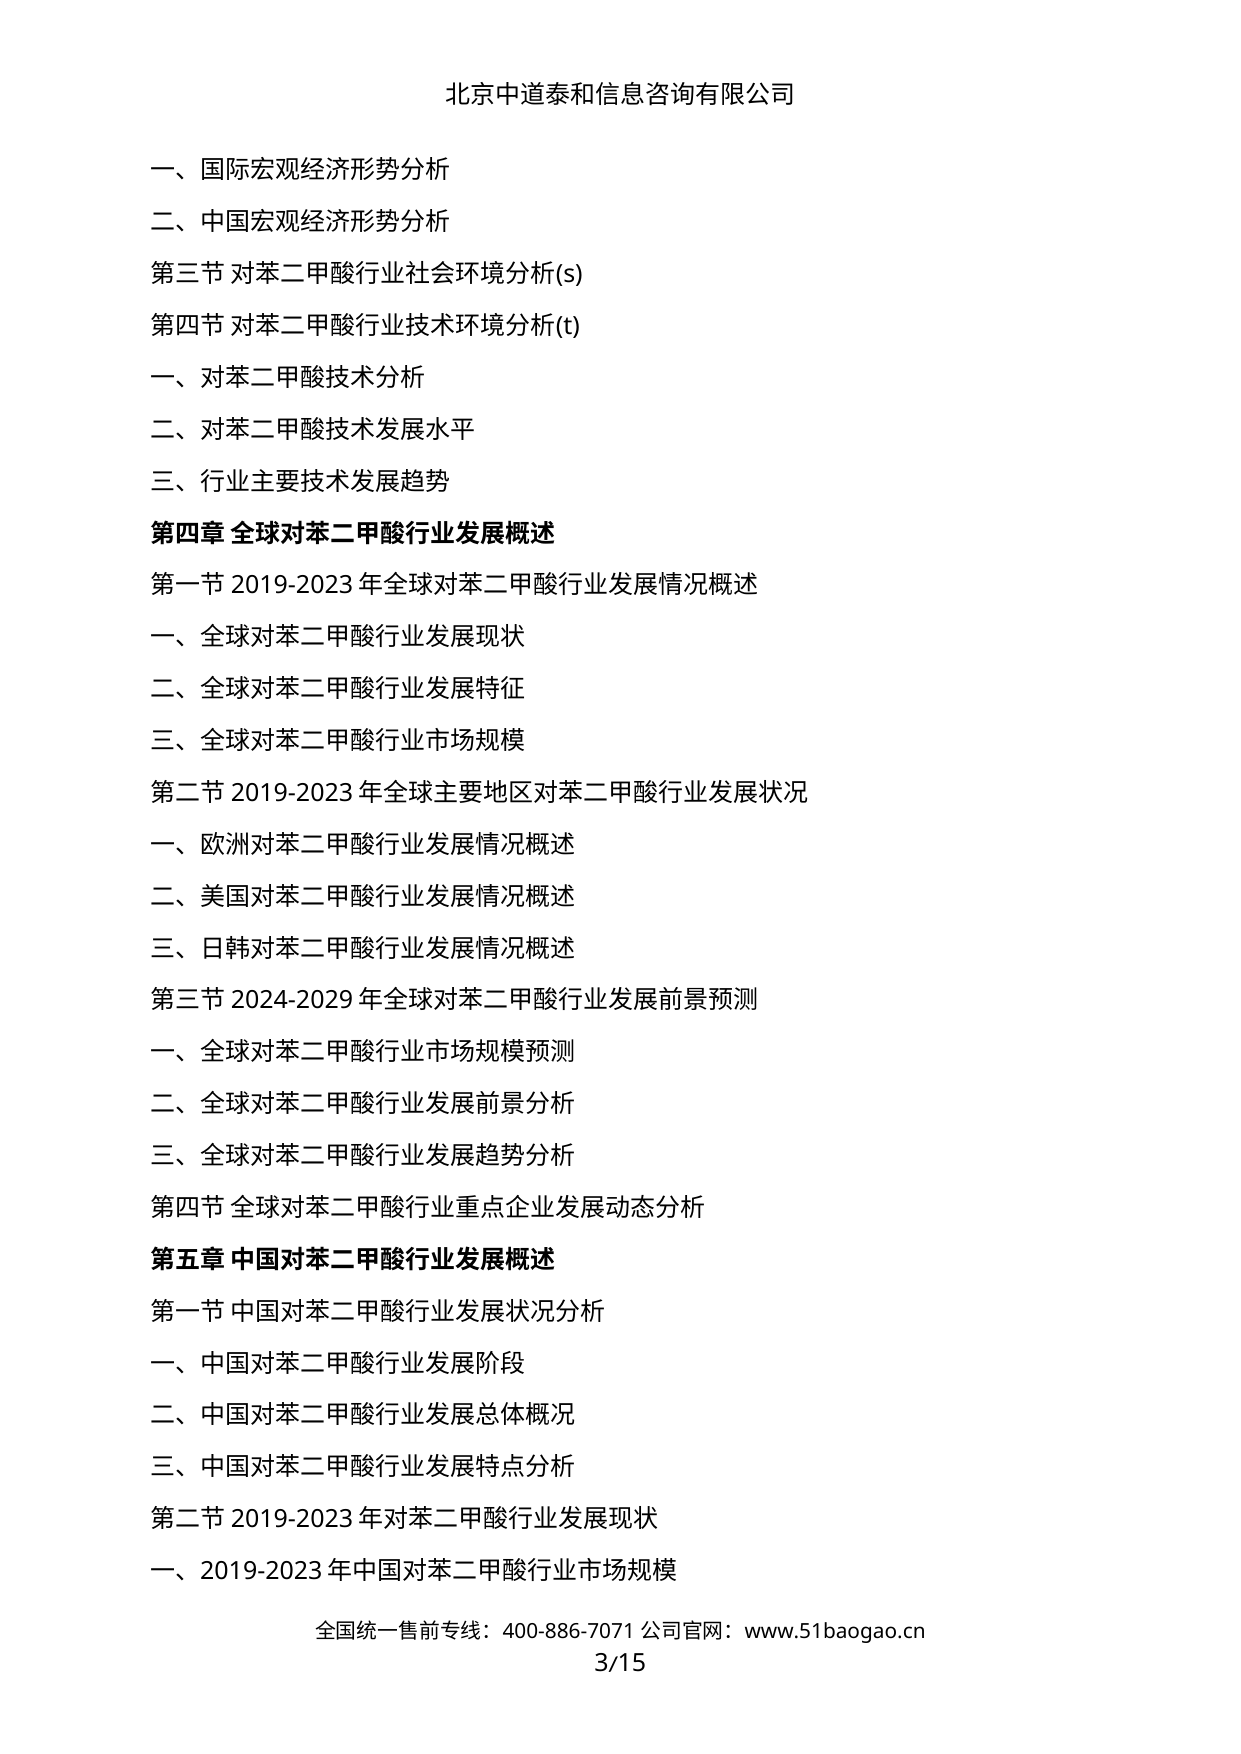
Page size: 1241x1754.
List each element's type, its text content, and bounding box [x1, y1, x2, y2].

text 一、2019-2023年中国对苯二甲酸行业市场规模 [150, 1551, 1090, 1587]
text 三、行业主要技术发展趋势 [150, 461, 1090, 497]
text 二、全球对苯二甲酸行业发展前景分析 [150, 1084, 1090, 1120]
text 三、全球对苯二甲酸行业市场规模 [150, 721, 1090, 757]
text 第一节 2019-2023年全球对苯二甲酸行业发展情况概述 [150, 565, 1090, 601]
text 三、全球对苯二甲酸行业发展趋势分析 [150, 1136, 1090, 1172]
text 二、全球对苯二甲酸行业发展特征 [150, 669, 1090, 705]
text 二、中国对苯二甲酸行业发展总体概况 [150, 1395, 1090, 1431]
text 三、日韩对苯二甲酸行业发展情况概述 [150, 928, 1090, 964]
text 三、中国对苯二甲酸行业发展特点分析 [150, 1447, 1090, 1483]
text 第三节 2024-2029年全球对苯二甲酸行业发展前景预测 [150, 980, 1090, 1016]
text 第四章 全球对苯二甲酸行业发展概述 [150, 513, 1090, 549]
text 第五章 中国对苯二甲酸行业发展概述 [150, 1239, 1090, 1276]
text 第一节 中国对苯二甲酸行业发展状况分析 [150, 1291, 1090, 1327]
text 第四节 对苯二甲酸行业技术环境分析(t) [150, 306, 1090, 342]
text 二、中国宏观经济形势分析 [150, 202, 1090, 238]
text 第二节 2019-2023年全球主要地区对苯二甲酸行业发展状况 [150, 772, 1090, 809]
text 二、对苯二甲酸技术发展水平 [150, 409, 1090, 446]
text 一、欧洲对苯二甲酸行业发展情况概述 [150, 824, 1090, 861]
text 第二节 2019-2023年对苯二甲酸行业发展现状 [150, 1499, 1090, 1535]
text 第三节 对苯二甲酸行业社会环境分析(s) [150, 254, 1090, 290]
text 一、对苯二甲酸技术分析 [150, 357, 1090, 394]
text 二、美国对苯二甲酸行业发展情况概述 [150, 876, 1090, 912]
text 一、全球对苯二甲酸行业发展现状 [150, 617, 1090, 653]
text 一、国际宏观经济形势分析 [150, 150, 1090, 186]
text 一、全球对苯二甲酸行业市场规模预测 [150, 1032, 1090, 1068]
text 一、中国对苯二甲酸行业发展阶段 [150, 1343, 1090, 1379]
text 第四节 全球对苯二甲酸行业重点企业发展动态分析 [150, 1187, 1090, 1224]
